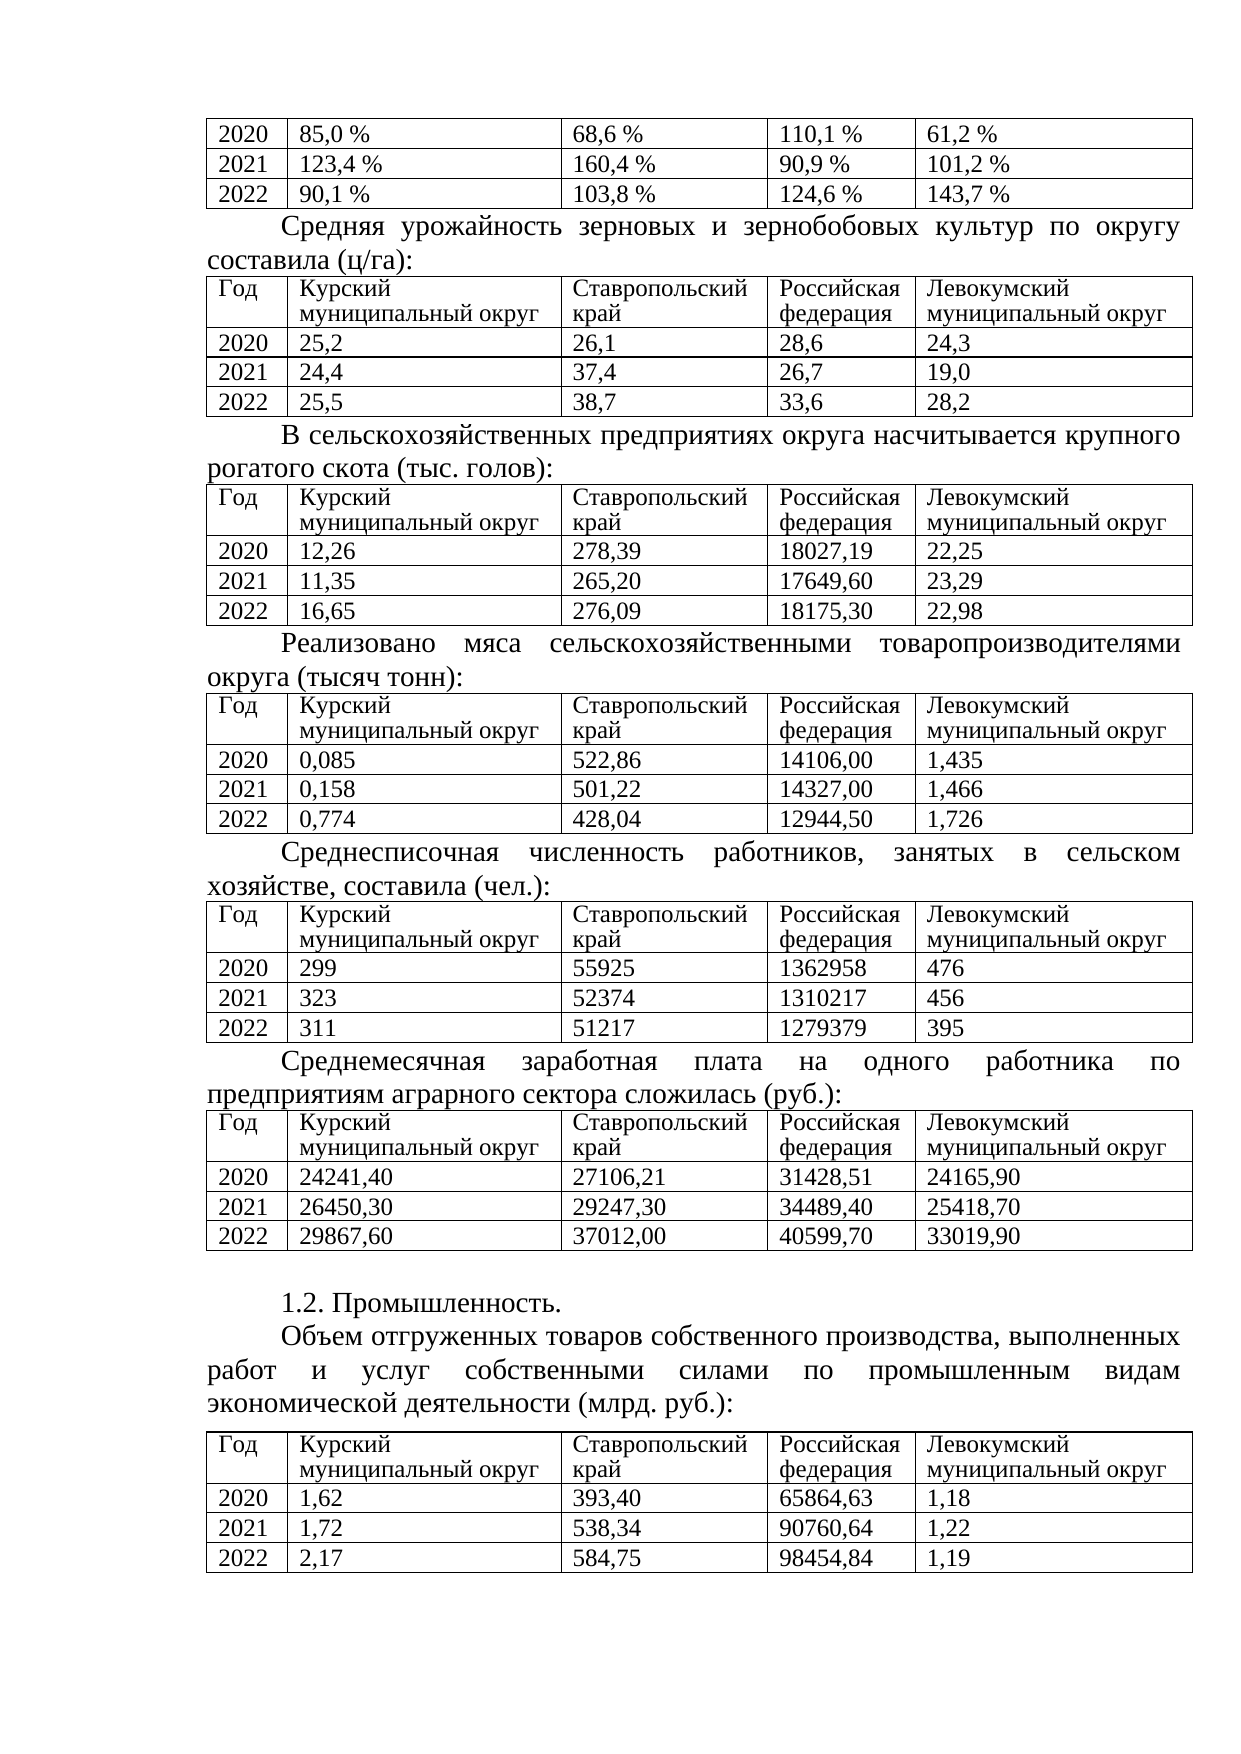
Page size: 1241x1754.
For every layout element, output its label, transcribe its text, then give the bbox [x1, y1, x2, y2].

table_cell 34489,40 [768, 1192, 915, 1220]
table_header Курский муниципальный округ [288, 694, 561, 744]
table_cell 31428,51 [768, 1162, 915, 1191]
table_cell 2022 [207, 804, 287, 833]
table_cell 29247,30 [562, 1192, 767, 1220]
table_cell 0,085 [288, 745, 561, 773]
table_cell 538,34 [562, 1513, 767, 1542]
table_cell 103,8 % [562, 179, 767, 207]
table_header Курский муниципальный округ [288, 1111, 561, 1161]
text В сельскохозяйственных предприятиях округа насчитывается крупного рогатого скота (тыс. голов): [207, 417, 1181, 484]
table_cell 2020 [207, 1484, 287, 1512]
table_cell 1,22 [916, 1513, 1192, 1542]
table_cell 24165,90 [916, 1162, 1192, 1191]
table_cell 1,18 [916, 1484, 1192, 1512]
text Объем отгруженных товаров собственного производства, выполненных работ и услуг собственными силами по промышленным видам экономической деятельности (млрд. руб.): [207, 1318, 1181, 1419]
table_cell 26,1 [562, 328, 767, 356]
table_header Год [207, 485, 287, 535]
table_cell 101,2 % [916, 149, 1192, 178]
table_header Курский муниципальный округ [288, 902, 561, 952]
table_cell 25,2 [288, 328, 561, 356]
text Средняя урожайность зерновых и зернобобовых культур по округу составила (ц/га): [207, 209, 1181, 276]
table_cell 2022 [207, 596, 287, 624]
table_header Левокумский муниципальный округ [916, 277, 1192, 327]
table_cell 2022 [207, 1013, 287, 1042]
table_cell 38,7 [562, 387, 767, 416]
table_cell 2021 [207, 983, 287, 1012]
table_cell 124,6 % [768, 179, 915, 207]
table_header Левокумский муниципальный округ [916, 485, 1192, 535]
table_header Ставропольский край [562, 485, 767, 535]
table_header Левокумский муниципальный округ [916, 902, 1192, 952]
table_header Левокумский муниципальный округ [916, 1433, 1192, 1482]
table_cell 1310217 [768, 983, 915, 1012]
table_cell 27106,21 [562, 1162, 767, 1191]
table_cell 23,29 [916, 566, 1192, 595]
table_cell 123,4 % [288, 149, 561, 178]
table_cell 18027,19 [768, 536, 915, 565]
table_cell 14327,00 [768, 775, 915, 803]
table_header Год [207, 902, 287, 952]
text Среднемесячная заработная плата на одного работника по предприятиям аграрного сектора сложилась (руб.): [207, 1043, 1181, 1110]
table_cell 2020 [207, 119, 287, 148]
table_cell 1362958 [768, 953, 915, 982]
table_cell 1,466 [916, 775, 1192, 803]
table_header Ставропольский край [562, 1433, 767, 1482]
table_header Ставропольский край [562, 1111, 767, 1161]
table_cell 90760,64 [768, 1513, 915, 1542]
table_cell 68,6 % [562, 119, 767, 148]
table_cell 323 [288, 983, 561, 1012]
table_cell 299 [288, 953, 561, 982]
table_cell 501,22 [562, 775, 767, 803]
table_header Курский муниципальный округ [288, 1433, 561, 1482]
table_cell 1279379 [768, 1013, 915, 1042]
table_cell 90,9 % [768, 149, 915, 178]
table_cell 12944,50 [768, 804, 915, 833]
table_cell 1,72 [288, 1513, 561, 1542]
table_cell 2021 [207, 775, 287, 803]
text Реализовано мяса сельскохозяйственными товаропроизводителями округа (тысяч тонн): [207, 626, 1182, 693]
table_cell 2021 [207, 358, 287, 386]
table_cell 24,4 [288, 358, 561, 386]
table_header Ставропольский край [562, 277, 767, 327]
table_cell 2021 [207, 566, 287, 595]
table_cell 26450,30 [288, 1192, 561, 1220]
table_header Год [207, 277, 287, 327]
table_cell 28,2 [916, 387, 1192, 416]
table_cell 2020 [207, 536, 287, 565]
table_cell 25,5 [288, 387, 561, 416]
table_cell 456 [916, 983, 1192, 1012]
table_cell 26,7 [768, 358, 915, 386]
table_cell 22,98 [916, 596, 1192, 624]
table_header Левокумский муниципальный округ [916, 694, 1192, 744]
table_header Российская федерация [768, 694, 915, 744]
table_cell 395 [916, 1013, 1192, 1042]
table_cell 1,726 [916, 804, 1192, 833]
table_header Российская федерация [768, 902, 915, 952]
table_cell 55925 [562, 953, 767, 982]
table_header Год [207, 1433, 287, 1482]
table_cell 0,774 [288, 804, 561, 833]
table_cell 2022 [207, 1543, 287, 1572]
table_header Ставропольский край [562, 694, 767, 744]
table_cell 24,3 [916, 328, 1192, 356]
table_cell 2,17 [288, 1543, 561, 1572]
table_cell 14106,00 [768, 745, 915, 773]
table_cell 143,7 % [916, 179, 1192, 207]
table_cell 51217 [562, 1013, 767, 1042]
table_cell 0,158 [288, 775, 561, 803]
table_cell 2020 [207, 953, 287, 982]
table_cell 2022 [207, 179, 287, 207]
table_cell 393,40 [562, 1484, 767, 1512]
table_header Российская федерация [768, 277, 915, 327]
table_cell 1,19 [916, 1543, 1192, 1572]
table_cell 29867,60 [288, 1221, 561, 1250]
table_cell 85,0 % [288, 119, 561, 148]
table_cell 2020 [207, 328, 287, 356]
table_cell 278,39 [562, 536, 767, 565]
table_cell 1,62 [288, 1484, 561, 1512]
table_cell 265,20 [562, 566, 767, 595]
table_header Российская федерация [768, 485, 915, 535]
table_cell 2022 [207, 387, 287, 416]
table_cell 52374 [562, 983, 767, 1012]
table_cell 33019,90 [916, 1221, 1192, 1250]
table_cell 65864,63 [768, 1484, 915, 1512]
table_header Ставропольский край [562, 902, 767, 952]
table_cell 110,1 % [768, 119, 915, 148]
table_cell 24241,40 [288, 1162, 561, 1191]
table_header Российская федерация [768, 1433, 915, 1482]
table_cell 311 [288, 1013, 561, 1042]
table_cell 522,86 [562, 745, 767, 773]
table_header Российская федерация [768, 1111, 915, 1161]
table_cell 2020 [207, 1162, 287, 1191]
table_cell 2022 [207, 1221, 287, 1250]
table_header Год [207, 1111, 287, 1161]
table_cell 2021 [207, 149, 287, 178]
table_cell 1,435 [916, 745, 1192, 773]
table_cell 17649,60 [768, 566, 915, 595]
table_cell 2021 [207, 1192, 287, 1220]
table_cell 98454,84 [768, 1543, 915, 1572]
table_cell 584,75 [562, 1543, 767, 1572]
table_cell 2020 [207, 745, 287, 773]
table_header Левокумский муниципальный округ [916, 1111, 1192, 1161]
table_cell 428,04 [562, 804, 767, 833]
text Среднесписочная численность работников, занятых в сельском хозяйстве, составила (чел.): [207, 834, 1181, 901]
table_cell 476 [916, 953, 1192, 982]
table_cell 37012,00 [562, 1221, 767, 1250]
table_cell 160,4 % [562, 149, 767, 178]
text 1.2. Промышленность. [207, 1285, 1181, 1318]
table_cell 33,6 [768, 387, 915, 416]
table_cell 19,0 [916, 358, 1192, 386]
table_cell 28,6 [768, 328, 915, 356]
table_cell 2021 [207, 1513, 287, 1542]
table_cell 276,09 [562, 596, 767, 624]
table_cell 37,4 [562, 358, 767, 386]
table_cell 22,25 [916, 536, 1192, 565]
table_header Курский муниципальный округ [288, 277, 561, 327]
table_cell 90,1 % [288, 179, 561, 207]
table_cell 11,35 [288, 566, 561, 595]
table_cell 18175,30 [768, 596, 915, 624]
table_cell 61,2 % [916, 119, 1192, 148]
table_header Год [207, 694, 287, 744]
table_cell 12,26 [288, 536, 561, 565]
table_cell 40599,70 [768, 1221, 915, 1250]
table_cell 25418,70 [916, 1192, 1192, 1220]
table_header Курский муниципальный округ [288, 485, 561, 535]
table_cell 16,65 [288, 596, 561, 624]
